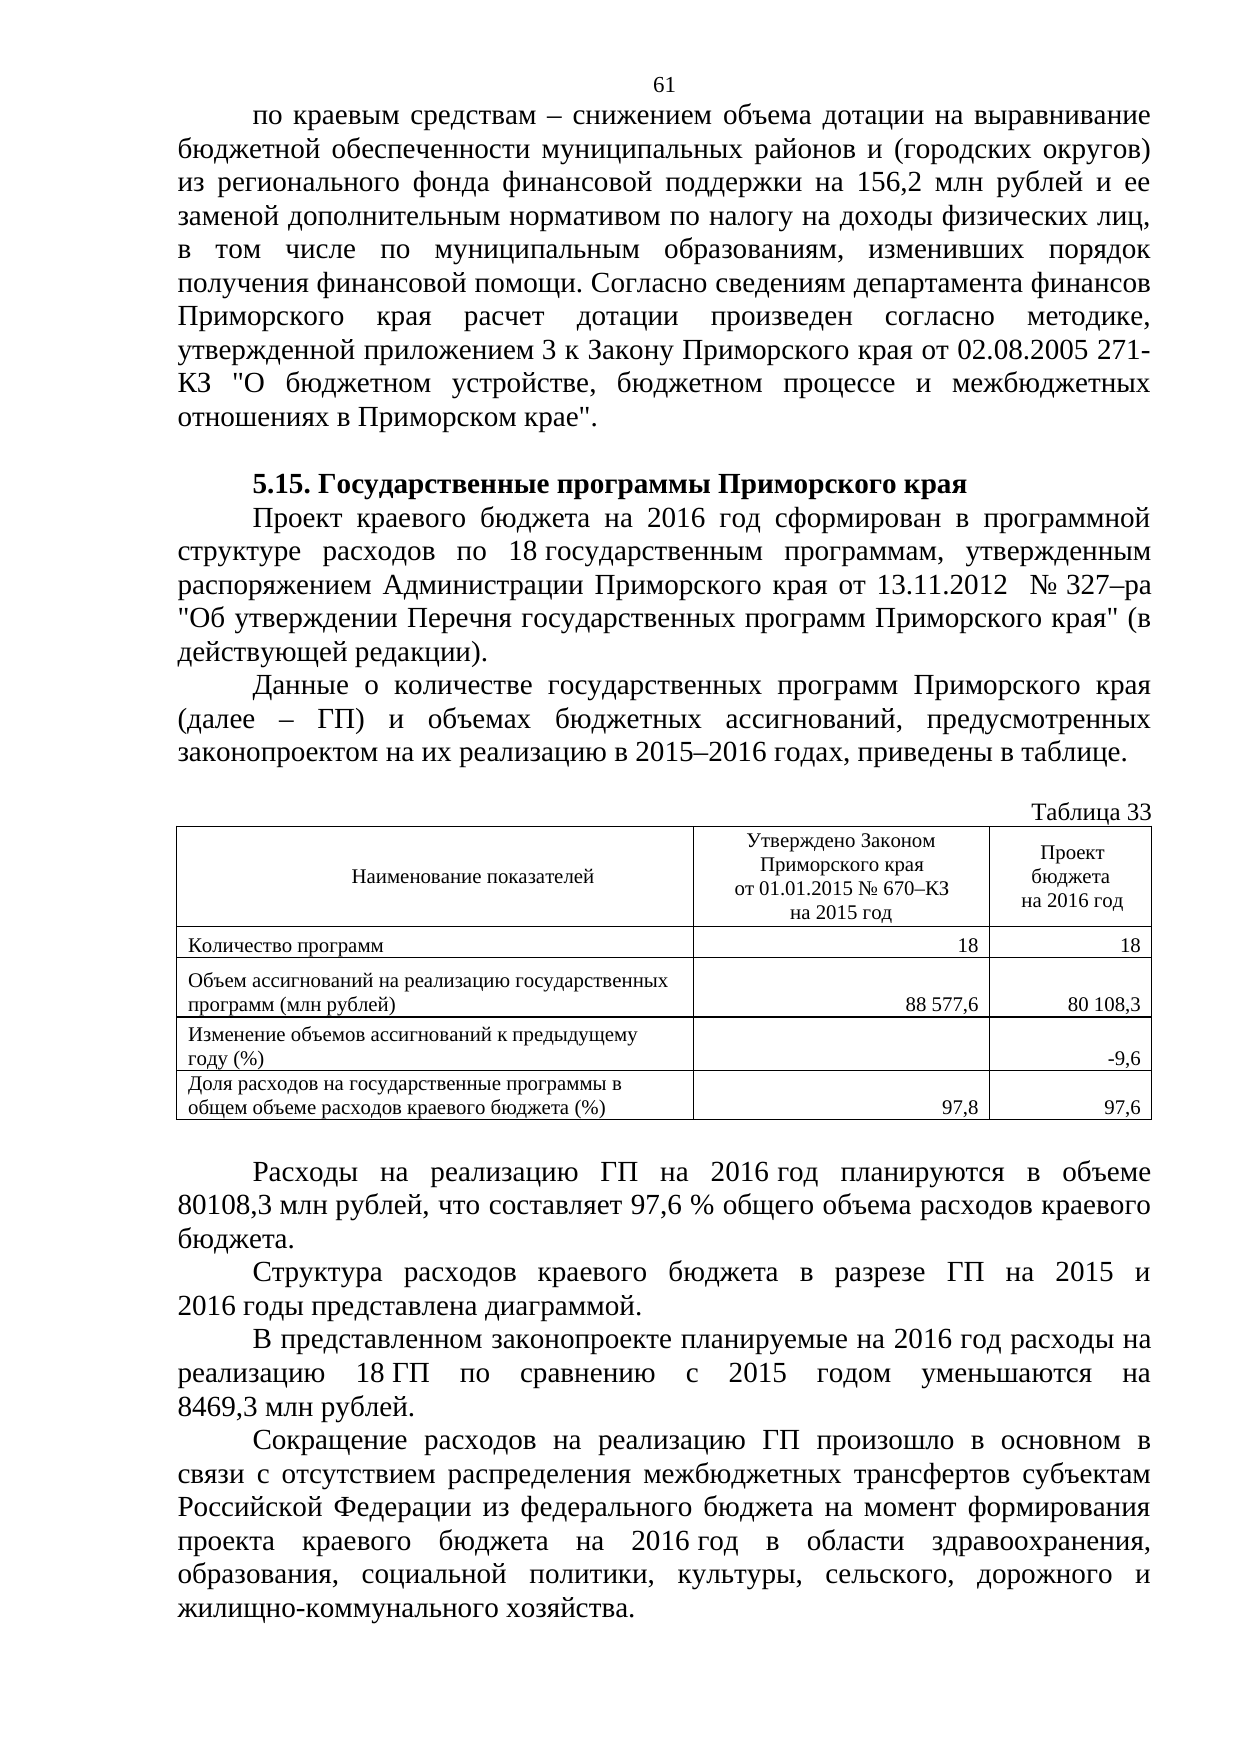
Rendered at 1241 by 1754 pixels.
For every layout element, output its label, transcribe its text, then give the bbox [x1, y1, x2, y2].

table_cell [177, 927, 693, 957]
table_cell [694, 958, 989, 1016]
text Сокращение расходов на реализацию ГП произошло в основном в связи с отсутствием распределения межбюджетных трансфертов субъектам Российской Федерации из федерального бюджета на момент формирования проекта краевого бюджета на 2016 год в области здравоохранения, образования, социальной политики, культуры, сельского, дорожного и жилищно-коммунального хозяйства. [177, 1422, 1152, 1623]
text по краевым средствам – снижением объема дотации на выравнивание бюджетной обеспеченности муниципальных районов и (городских округов) из регионального фонда финансовой поддержки на 156,2 млн рублей и ее заменой дополнительным нормативом по налогу на доходы физических лиц, в том числе по муниципальным образованиям, изменивших порядок получения финансовой помощи. Согласно сведениям департамента финансов Приморского края расчет дотации произведен согласно методике, утвержденной приложением 3 к Закону Приморского края от 02.08.2005 271-КЗ "О бюджетном устройстве, бюджетном процессе и межбюджетных отношениях в Приморском крае". [177, 97, 1152, 433]
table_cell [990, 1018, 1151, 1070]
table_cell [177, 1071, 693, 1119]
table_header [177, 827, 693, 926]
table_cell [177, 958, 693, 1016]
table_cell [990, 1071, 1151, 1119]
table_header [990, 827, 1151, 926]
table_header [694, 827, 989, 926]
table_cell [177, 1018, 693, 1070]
text Данные о количестве государственных программ Приморского края (далее – ГП) и объемах бюджетных ассигнований, предусмотренных законопроектом на их реализацию в 2015–2016 годах, приведены в таблице. [177, 667, 1152, 768]
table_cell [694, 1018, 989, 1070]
text В представленном законопроекте планируемые на 2016 год расходы на реализацию 18 ГП по сравнению с 2015 годом уменьшаются на 8469,3 млн рублей. [177, 1322, 1152, 1422]
text Таблица 33 [177, 797, 1152, 826]
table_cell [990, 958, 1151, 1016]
text 5.15. Государственные программы Приморского края [177, 466, 1152, 500]
text Структура расходов краевого бюджета в разрезе ГП на 2015 и 2016 годы представлена диаграммой. [177, 1254, 1152, 1322]
text Расходы на реализацию ГП на 2016 год планируются в объеме 80108,3 млн рублей, что составляет 97,6 % общего объема расходов краевого бюджета. [177, 1154, 1152, 1254]
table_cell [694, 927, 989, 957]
text Проект краевого бюджета на 2016 год сформирован в программной структуре расходов по 18 государственным программам, утвержденным распоряжением Администрации Приморского края от 13.11.2012 № 327–ра "Об утверждении Перечня государственных программ Приморского края" (в действующей редакции). [177, 500, 1152, 667]
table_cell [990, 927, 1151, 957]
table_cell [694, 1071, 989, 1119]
